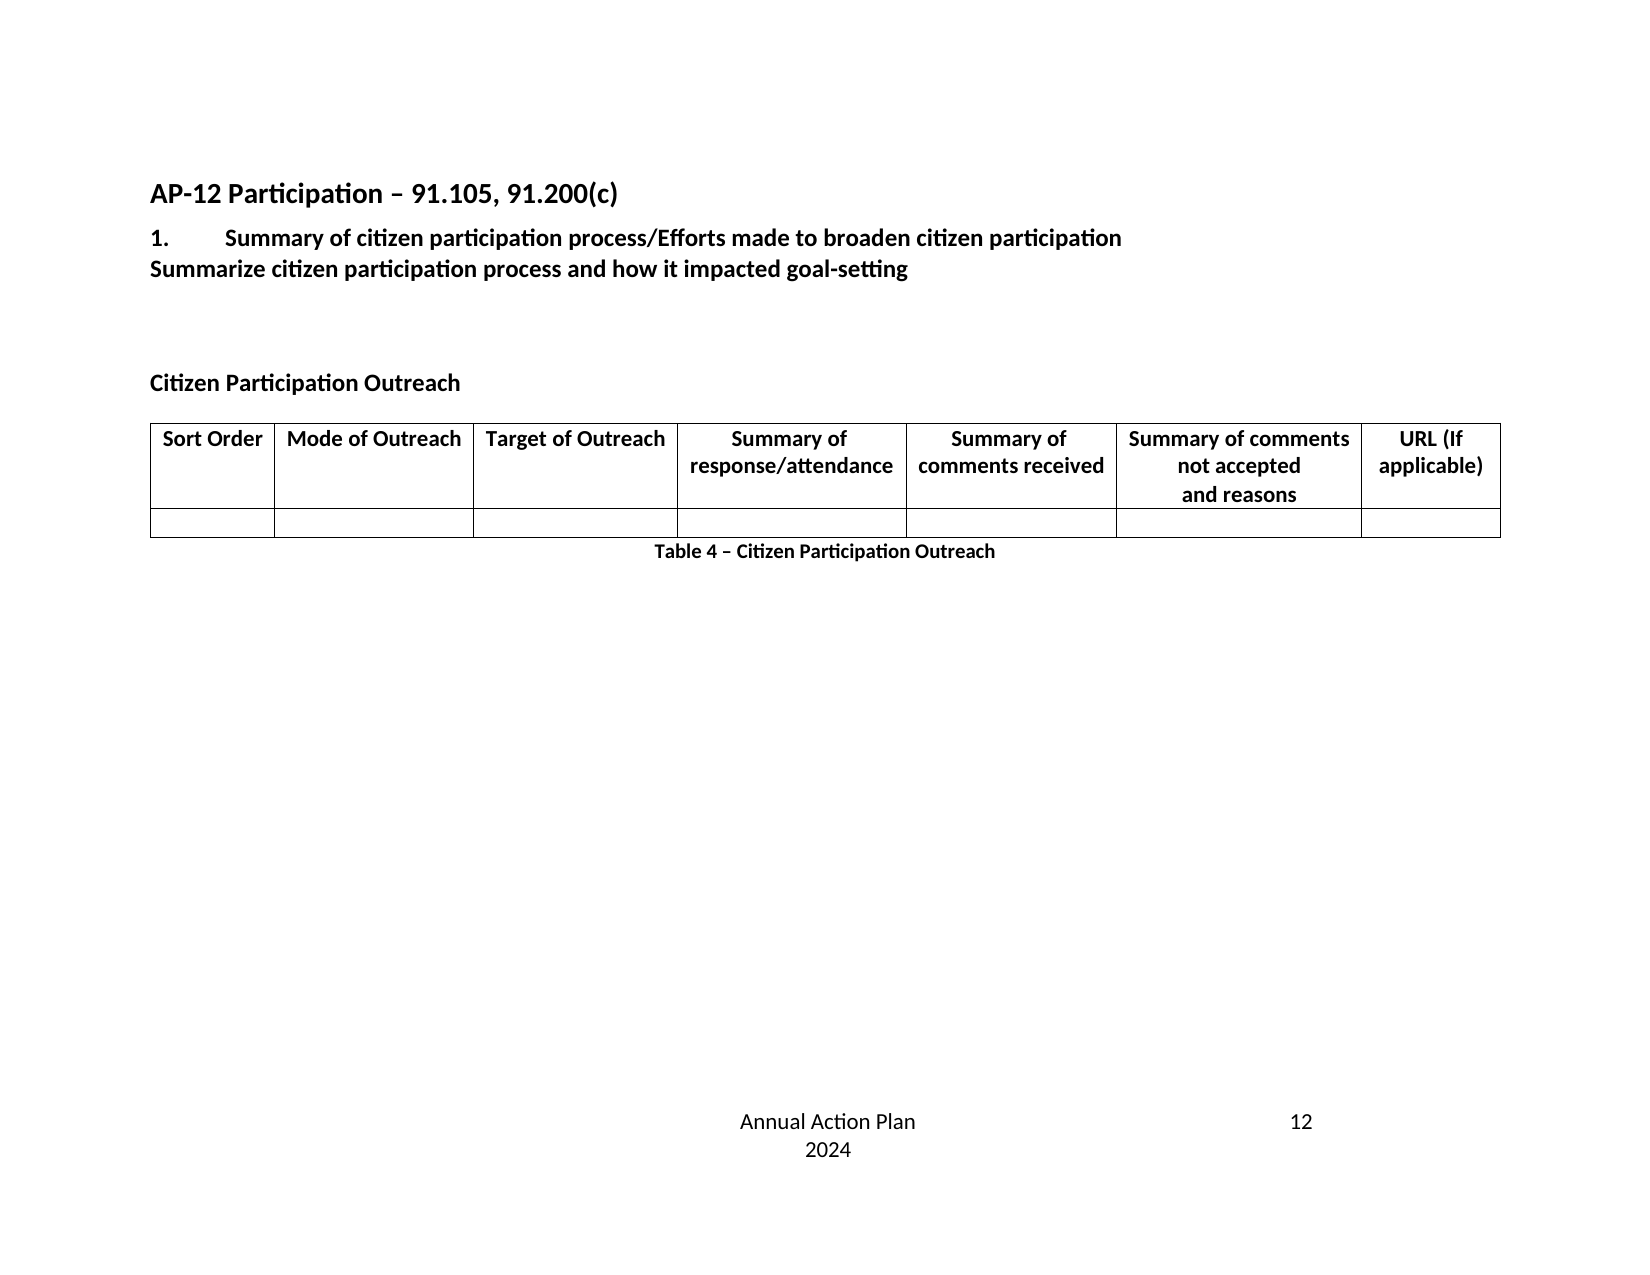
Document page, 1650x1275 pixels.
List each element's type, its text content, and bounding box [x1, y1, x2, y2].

table_cell [907, 509, 1116, 537]
table_cell [1362, 509, 1500, 537]
table_header URL (If applicable) [1362, 424, 1500, 508]
table_header Summary of comments received [907, 424, 1116, 508]
table_cell [1117, 509, 1361, 537]
table_cell [474, 509, 677, 537]
text Table 4 – Citizen Participation Outreach [150, 538, 1500, 563]
table_header Sort Order [151, 424, 274, 508]
table_header Target of Outreach [474, 424, 677, 508]
table_cell [275, 509, 473, 537]
table_header Mode of Outreach [275, 424, 473, 508]
text Summarize citizen participation process and how it impacted goal-setting [150, 253, 1500, 283]
table_cell [678, 509, 906, 537]
table_cell [151, 509, 274, 537]
subtitle AP-12 Participation – 91.105, 91.200(c) [150, 175, 1500, 211]
text Citizen Participation Outreach [150, 367, 1500, 397]
text 1. Summary of citizen participation process/Efforts made to broaden citizen participation [150, 222, 1500, 253]
table_header Summary of comments not accepted and reasons [1117, 424, 1361, 508]
table_header Summary of response/attendance [678, 424, 906, 508]
